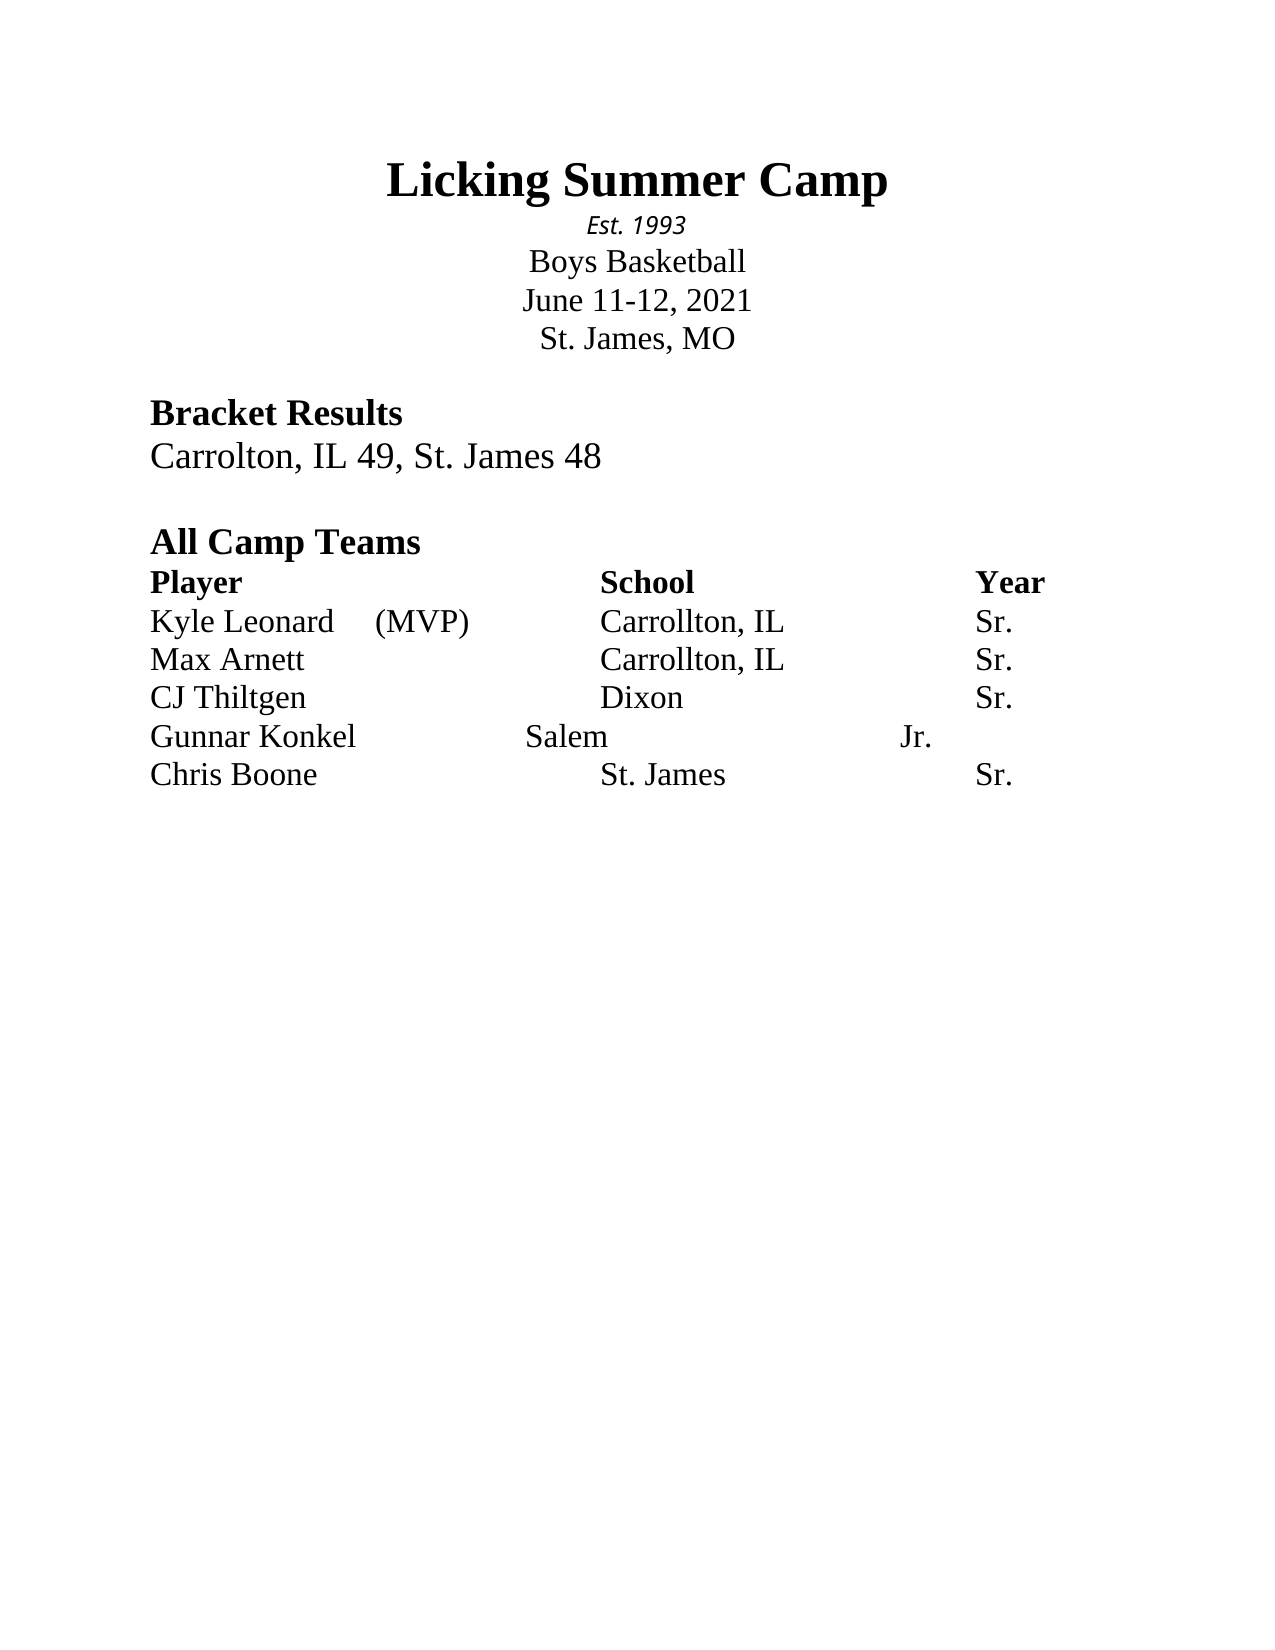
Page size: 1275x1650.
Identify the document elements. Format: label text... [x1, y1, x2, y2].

text Chris Boone St. James Sr. [150, 754, 1125, 793]
text Kyle Leonard (MVP) Carrollton, IL Sr. [150, 601, 1125, 639]
text Bracket Results [150, 390, 1125, 433]
text Boys Basketball [150, 242, 1125, 280]
text Max Arnett Carrollton, IL Sr. [150, 639, 1125, 678]
text Est. 1993 [150, 207, 1125, 242]
text Licking Summer Camp [150, 150, 1125, 207]
text Gunnar Konkel Salem Jr. [150, 716, 1125, 754]
text CJ Thiltgen Dixon Sr. [150, 678, 1125, 716]
text June 11-12, 2021 [150, 280, 1125, 318]
text St. James, MO [150, 318, 1125, 357]
text Player School Year [150, 563, 1125, 601]
text Carrolton, IL 49, St. James 48 [150, 433, 1125, 476]
text All Camp Teams [150, 519, 1125, 563]
